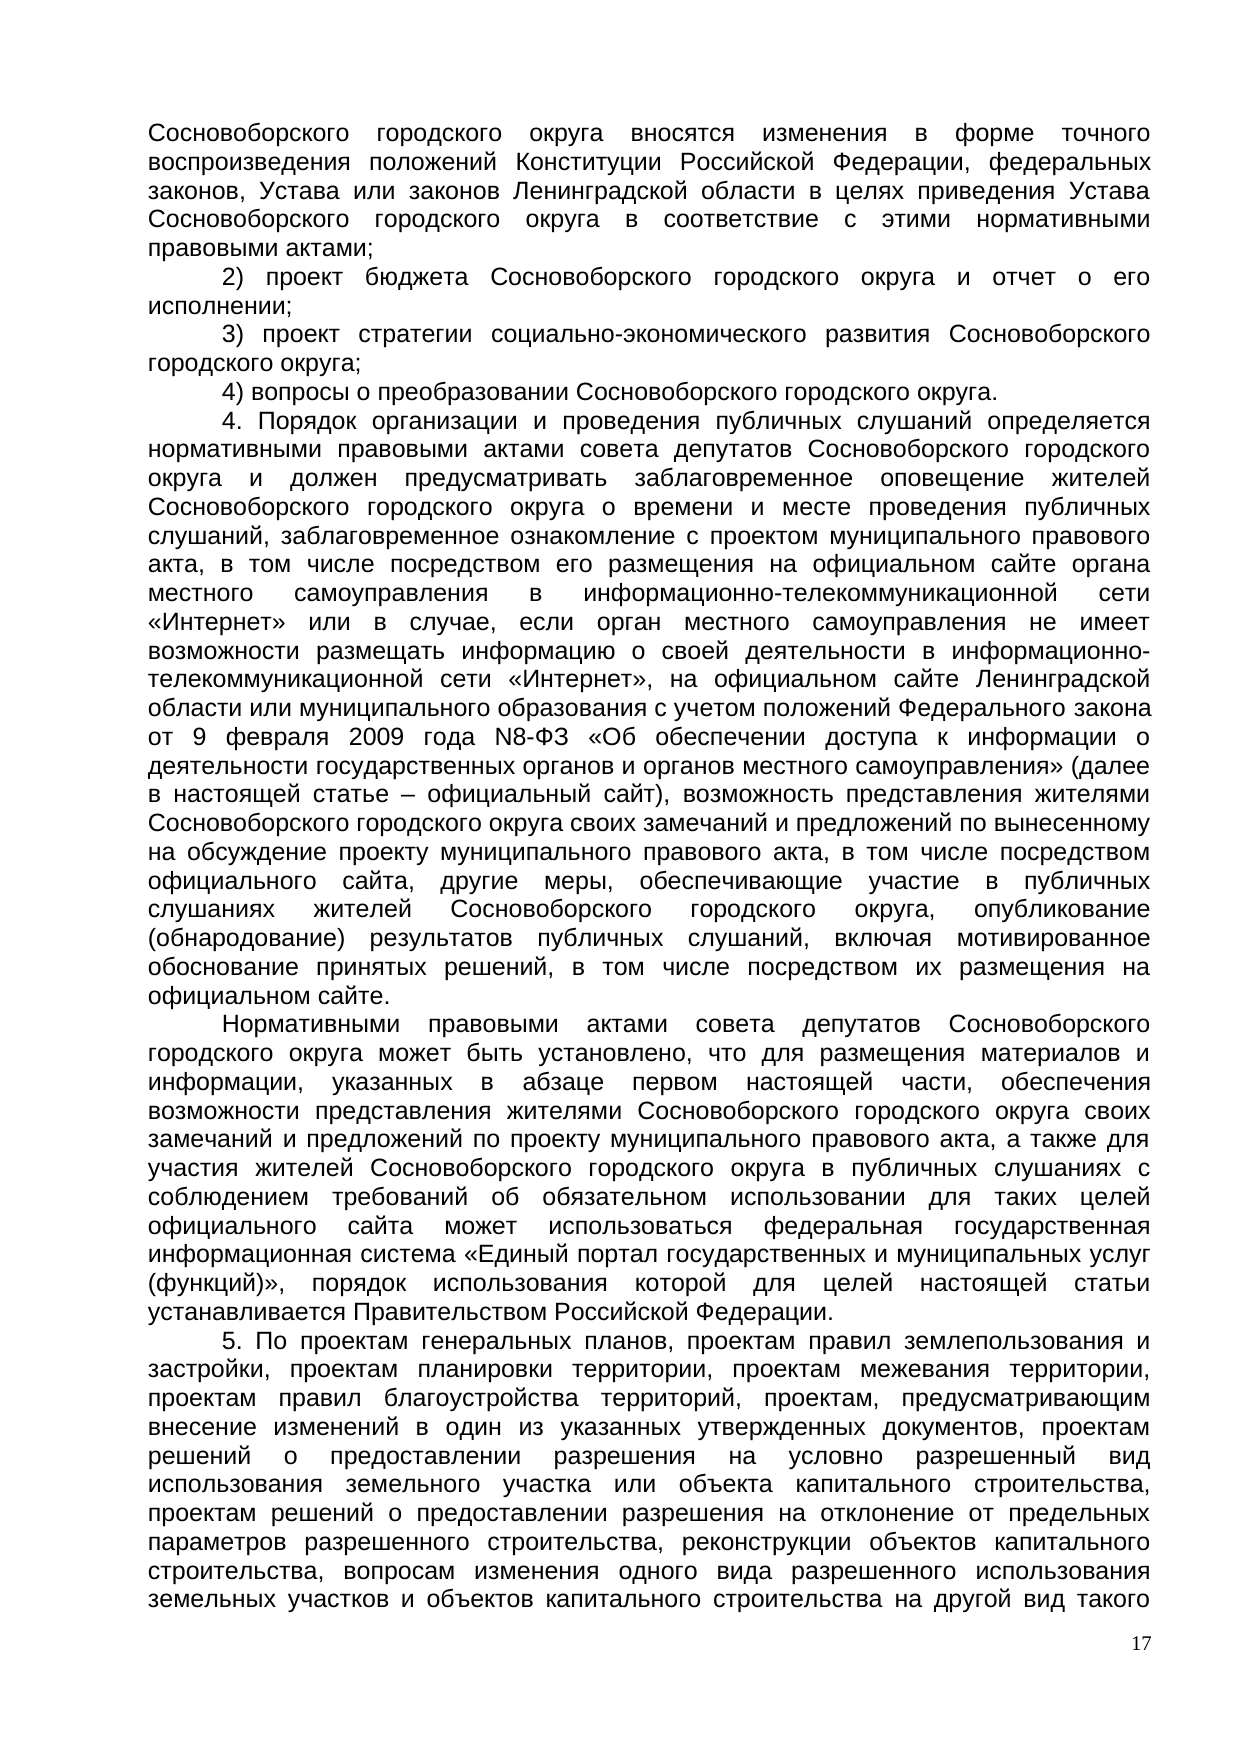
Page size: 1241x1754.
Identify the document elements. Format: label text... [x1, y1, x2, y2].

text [148, 1326, 1152, 1613]
text 2) проект бюджета Сосновоборского городского округа и отчет о его исполнении; [148, 262, 1152, 319]
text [148, 118, 1152, 262]
text 4. Порядок организации и проведения публичных слушаний определяется нормативными правовыми актами совета депутатов Сосновоборского городского округа и должен предусматривать заблаговременное оповещение жителей Сосновоборского городского округа о времени и месте проведения публичных слушаний, заблаговременное ознакомление с проектом муниципального правового акта, в том числе посредством его размещения на официальном сайте органа местного самоуправления в информационно-телекоммуникационной сети «Интернет» или в случае, если орган местного самоуправления не имеет возможности размещать информацию о своей деятельности в информационно-телекоммуникационной сети «Интернет», на официальном сайте Ленинградской области или муниципального образования с учетом положений Федерального закона от 9 февраля 2009 года N8-ФЗ «Об обеспечении доступа к информации о деятельности государственных органов и органов местного самоуправления» (далее в настоящей статье – официальный сайт), возможность представления жителями Сосновоборского городского округа своих замечаний и предложений по вынесенному на обсуждение проекту муниципального правового акта, в том числе посредством официального сайта, другие меры, обеспечивающие участие в публичных слушаниях жителей Сосновоборского городского округа, опубликование (обнародование) результатов публичных слушаний, включая мотивированное обоснование принятых решений, в том числе посредством их размещения на официальном сайте. [148, 406, 1152, 1009]
text Нормативными правовыми актами совета депутатов Сосновоборского городского округа может быть установлено, что для размещения материалов и информации, указанных в абзаце первом настоящей части, обеспечения возможности представления жителями Сосновоборского городского округа своих замечаний и предложений по проекту муниципального правового акта, а также для участия жителей Сосновоборского городского округа в публичных слушаниях с соблюдением требований об обязательном использовании для таких целей официального сайта может использоваться федеральная государственная информационная система «Единый портал государственных и муниципальных услуг (функций)», порядок использования которой для целей настоящей статьи устанавливается Правительством Российской Федерации. [148, 1009, 1152, 1326]
text 4) вопросы о преобразовании Сосновоборского городского округа. [148, 377, 1152, 406]
text 3) проект стратегии социально-экономического развития Сосновоборского городского округа; [148, 319, 1152, 377]
